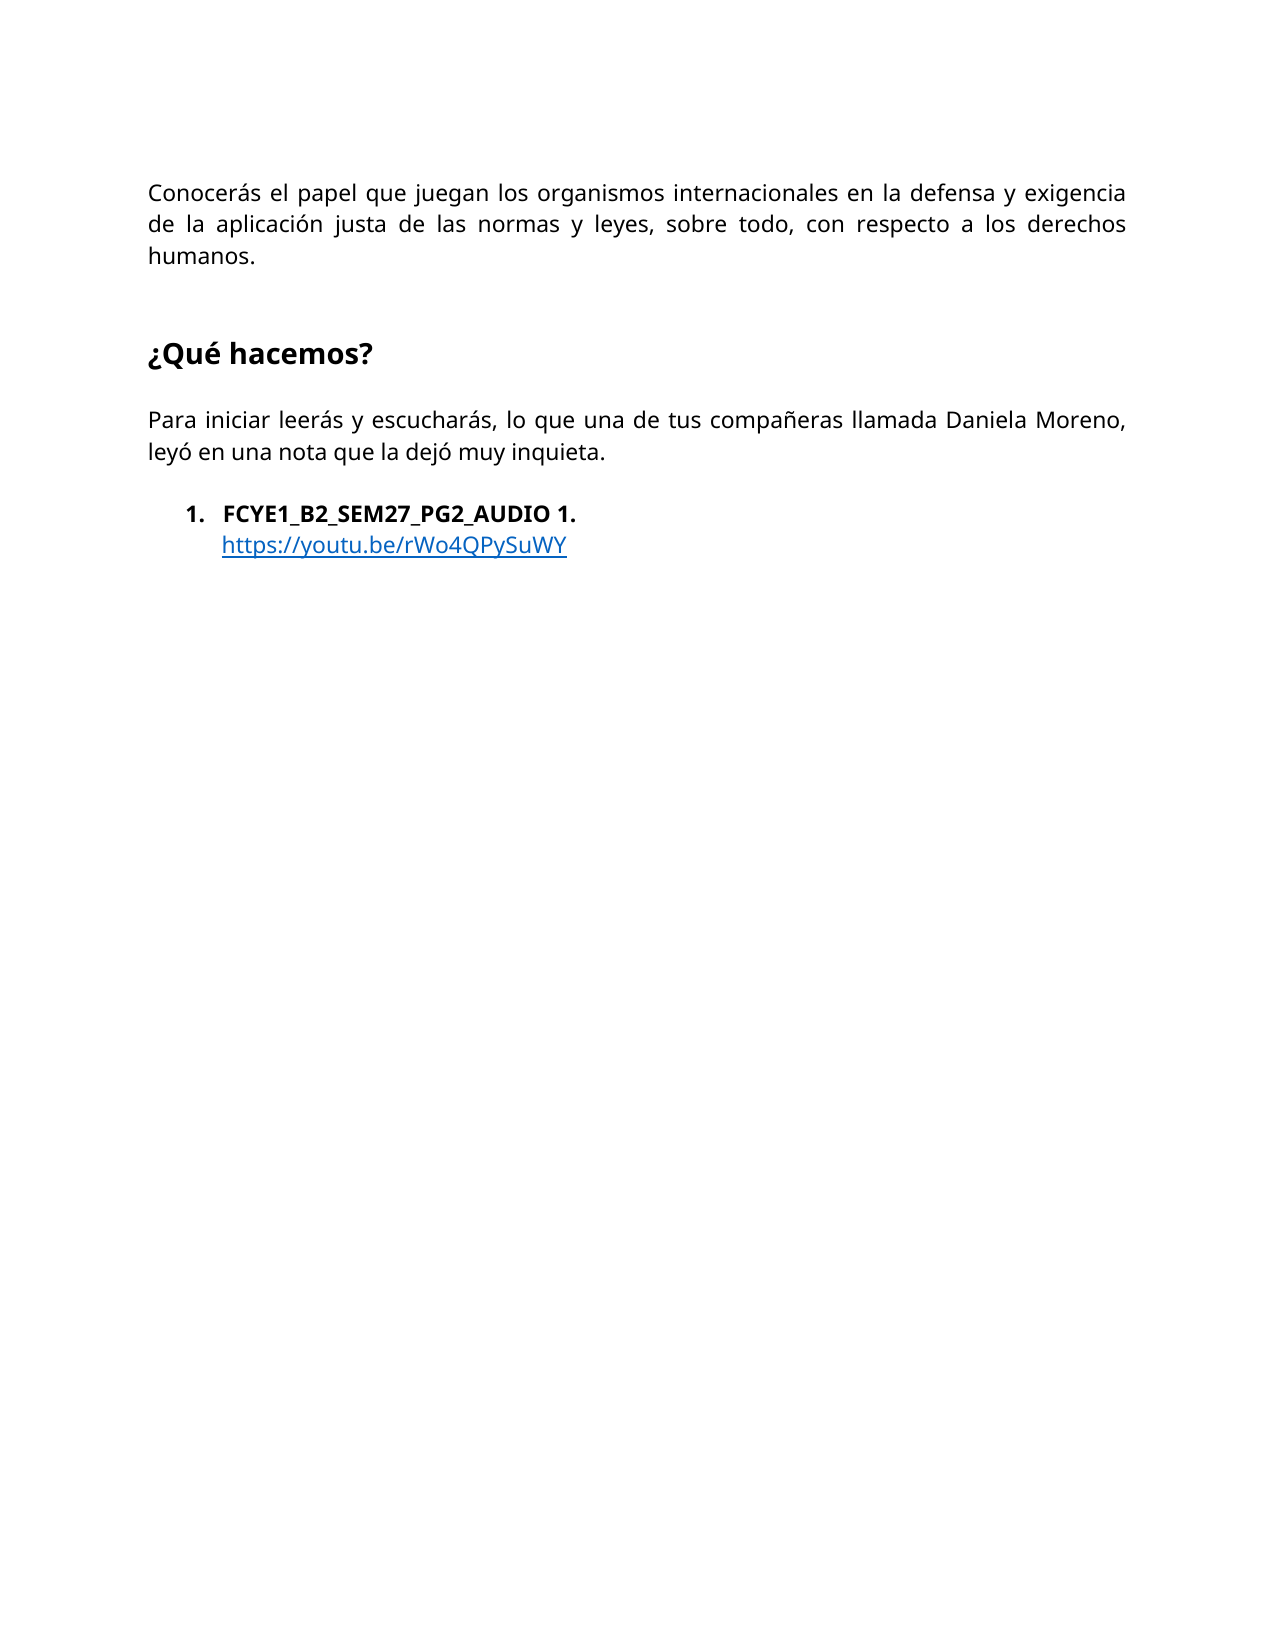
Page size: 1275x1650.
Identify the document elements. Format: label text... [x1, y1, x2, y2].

text Para iniciar leerás y escucharás, lo que una de tus compañeras llamada Daniela Moreno, leyó en una nota que la dejó muy inquieta. [148, 404, 1127, 467]
list FCYE1_B2_SEM27_PG2_AUDIO 1. [185, 498, 1127, 529]
text ¿Qué hacemos? [148, 333, 1127, 373]
text https://youtu.be/rWo4QPySuWY [221, 529, 1127, 561]
text Conocerás el papel que juegan los organismos internacionales en la defensa y exigencia de la aplicación justa de las normas y leyes, sobre todo, con respecto a los derechos humanos. [148, 177, 1127, 271]
